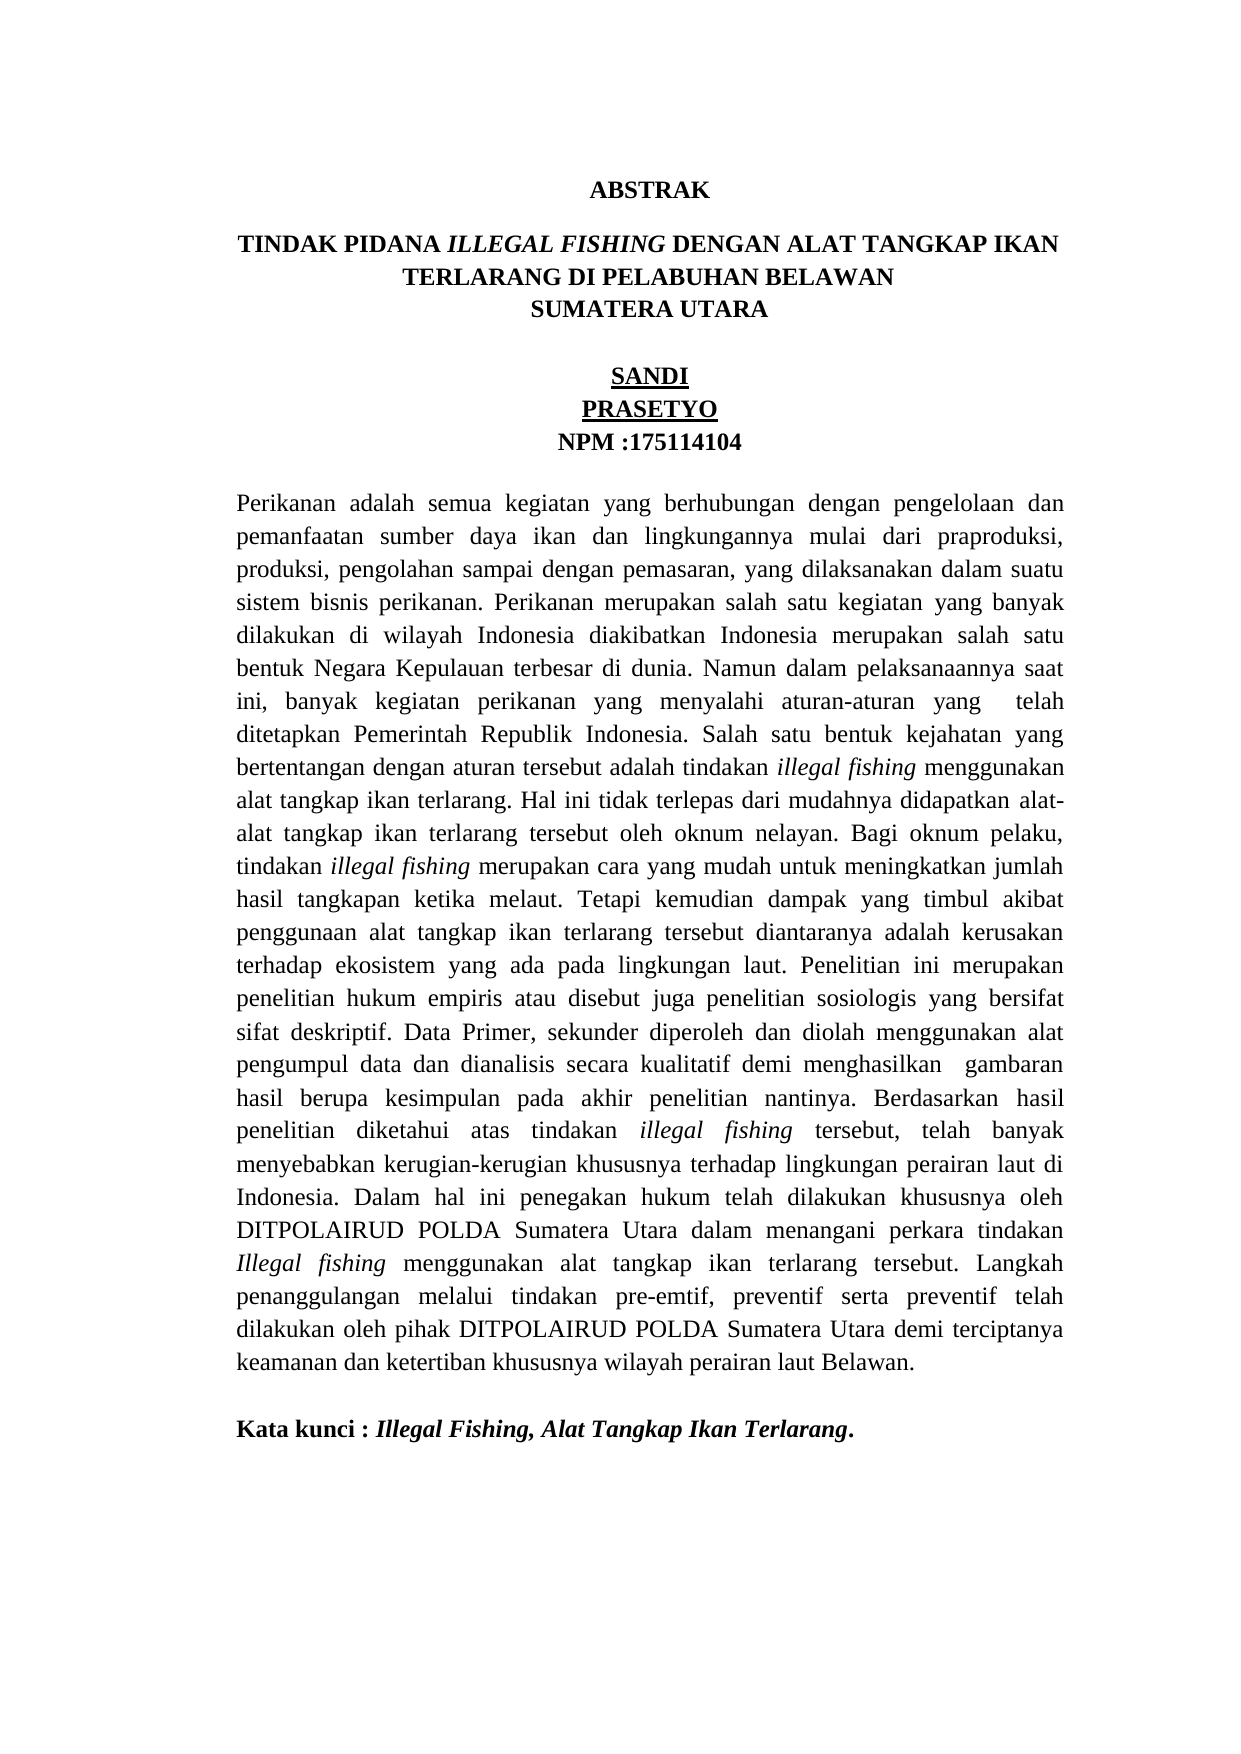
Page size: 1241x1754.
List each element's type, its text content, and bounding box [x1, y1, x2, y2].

text SUMATERA UTARA [136, 295, 1163, 323]
subtitle ABSTRAK [136, 175, 1163, 203]
text SANDI PRASETYO NPM :175114104 [540, 361, 759, 456]
text Perikanan adalah semua kegiatan yang berhubungan dengan pengelolaan dan pemanfaatan sumber daya ikan dan lingkungannya mulai dari praproduksi, produksi, pengolahan sampai dengan pemasaran, yang dilaksanakan dalam suatu sistem bisnis perikanan. Perikanan merupakan salah satu kegiatan yang banyak dilakukan di wilayah Indonesia diakibatkan Indonesia merupakan salah satu bentuk Negara Kepulauan terbesar di dunia. Namun dalam pelaksanaannya saat ini, banyak kegiatan perikanan yang menyalahi aturan-aturan yang telah ditetapkan Pemerintah Republik Indonesia. Salah satu bentuk kejahatan yang bertentangan dengan aturan tersebut adalah tindakan illegal fishing menggunakan alat tangkap ikan terlarang. Hal ini tidak terlepas dari mudahnya didapatkan alat- alat tangkap ikan terlarang tersebut oleh oknum nelayan. Bagi oknum pelaku, tindakan illegal fishing merupakan cara yang mudah untuk meningkatkan jumlah hasil tangkapan ketika melaut. Tetapi kemudian dampak yang timbul akibat penggunaan alat tangkap ikan terlarang tersebut diantaranya adalah kerusakan terhadap ekosistem yang ada pada lingkungan laut. Penelitian ini merupakan penelitian hukum empiris atau disebut juga penelitian sosiologis yang bersifat sifat deskriptif. Data Primer, sekunder diperoleh dan diolah menggunakan alat pengumpul data dan dianalisis secara kualitatif demi menghasilkan gambaran hasil berupa kesimpulan pada akhir penelitian nantinya. Berdasarkan hasil penelitian diketahui atas tindakan illegal fishing tersebut, telah banyak menyebabkan kerugian-kerugian khususnya terhadap lingkungan perairan laut di Indonesia. Dalam hal ini penegakan hukum telah dilakukan khususnya oleh DITPOLAIRUD POLDA Sumatera Utara dalam menangani perkara tindakan Illegal fishing menggunakan alat tangkap ikan terlarang tersebut. Langkah penanggulangan melalui tindakan pre-emtif, preventif serta preventif telah dilakukan oleh pihak DITPOLAIRUD POLDA Sumatera Utara demi terciptanya keamanan dan ketertiban khususnya wilayah perairan laut Belawan. [236, 488, 1064, 1376]
text TINDAK PIDANA ILLEGAL FISHING DENGAN ALAT TANGKAP IKAN TERLARANG DI PELABUHAN BELAWAN [235, 229, 1061, 291]
text Kata kunci : Illegal Fishing, Alat Tangkap Ikan Terlarang. [236, 1414, 1163, 1443]
